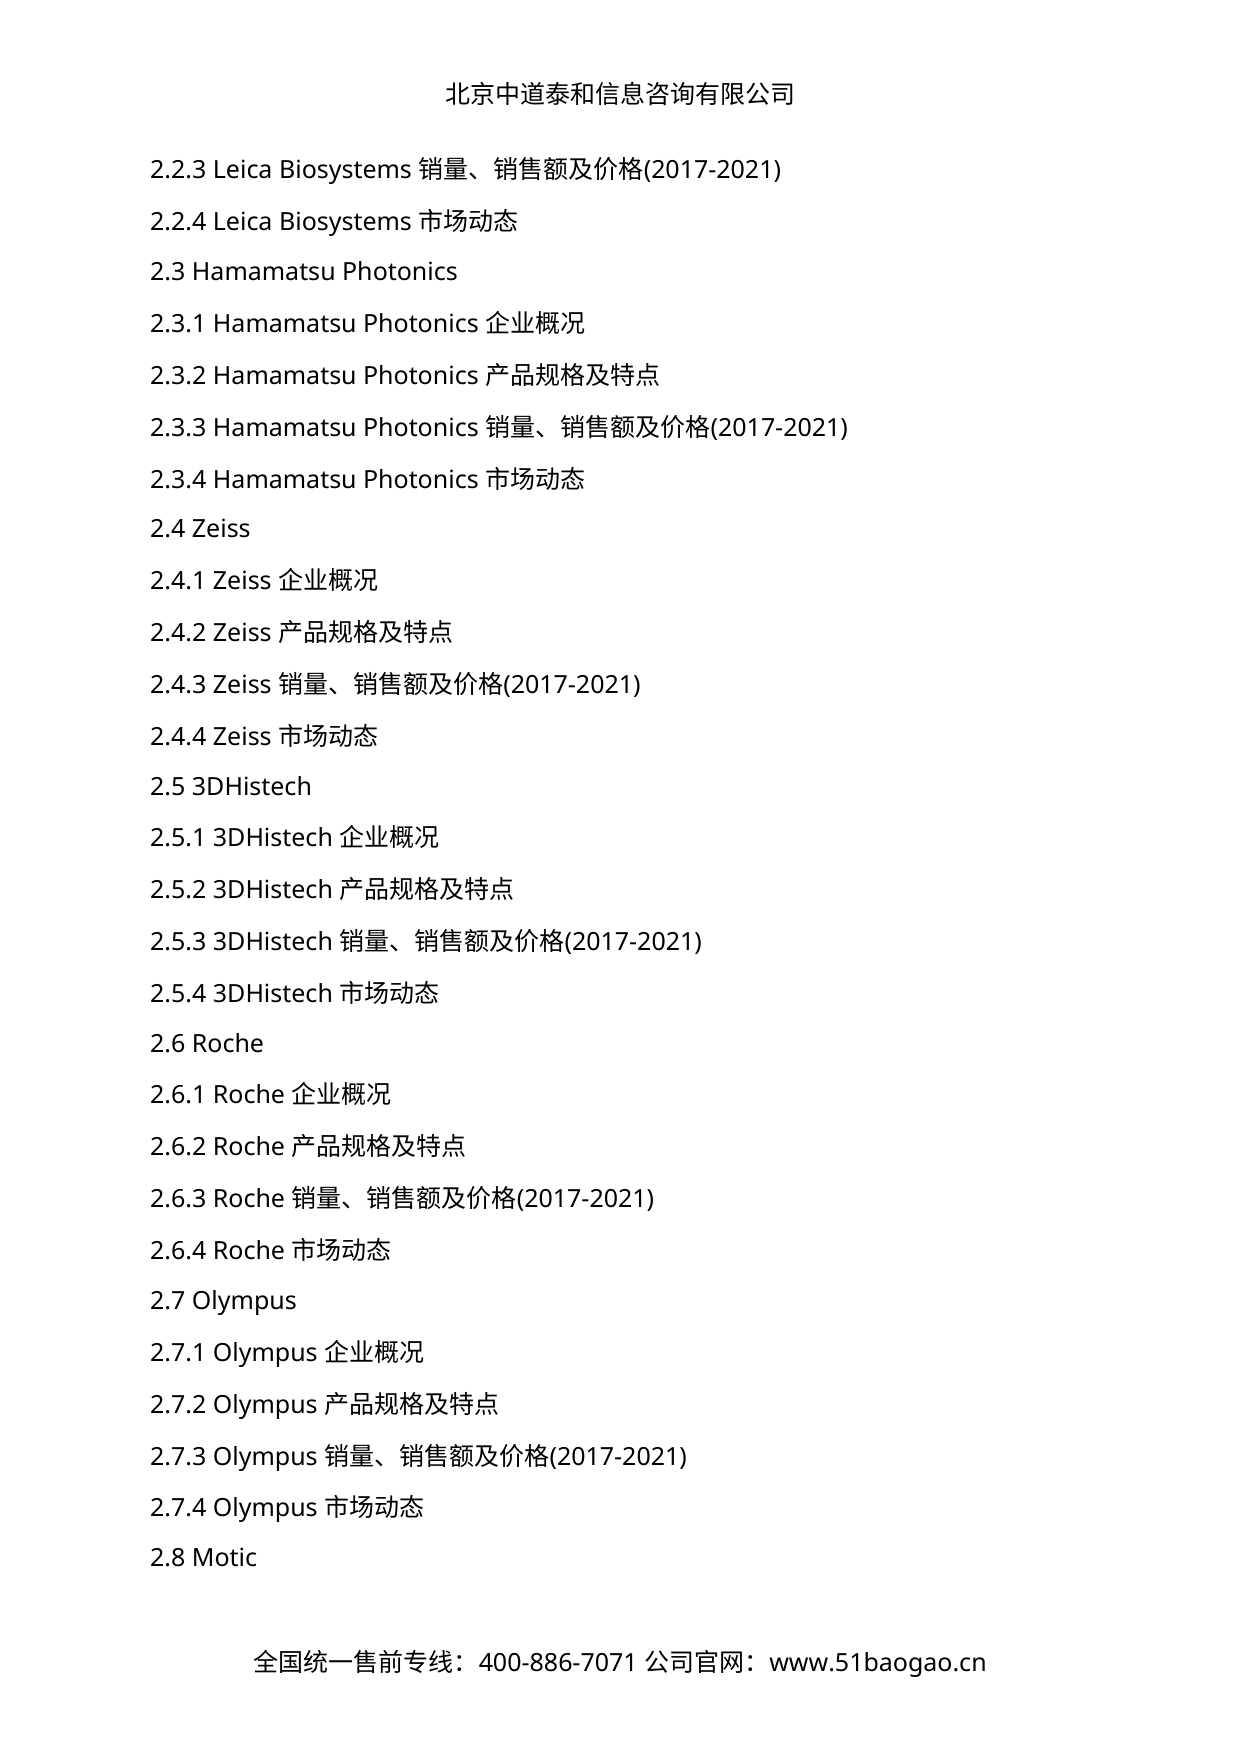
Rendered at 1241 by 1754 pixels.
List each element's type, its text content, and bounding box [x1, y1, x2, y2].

text 2.2.3 Leica Biosystems 销量、销售额及价格(2017-2021) [150, 150, 1090, 186]
text 2.7.1 Olympus 企业概况 [150, 1332, 1090, 1368]
text 2.7 Olympus [150, 1282, 1090, 1317]
text 2.4.2 Zeiss 产品规格及特点 [150, 612, 1090, 649]
text 2.3.1 Hamamatsu Photonics 企业概况 [150, 303, 1090, 340]
text 2.5 3DHistech [150, 768, 1090, 802]
text 2.5.1 3DHistech 企业概况 [150, 818, 1090, 854]
text 2.5.4 3DHistech 市场动态 [150, 973, 1090, 1010]
text 2.5.2 3DHistech 产品规格及特点 [150, 870, 1090, 906]
text 2.3.2 Hamamatsu Photonics 产品规格及特点 [150, 355, 1090, 392]
text 2.6.1 Roche 企业概况 [150, 1075, 1090, 1111]
text 2.6 Roche [150, 1025, 1090, 1059]
text 2.3.4 Hamamatsu Photonics 市场动态 [150, 459, 1090, 495]
text 2.3 Hamamatsu Photonics [150, 254, 1090, 288]
text 2.5.3 3DHistech 销量、销售额及价格(2017-2021) [150, 922, 1090, 958]
text 2.7.2 Olympus 产品规格及特点 [150, 1384, 1090, 1420]
text 2.4.3 Zeiss 销量、销售额及价格(2017-2021) [150, 664, 1090, 701]
text 2.7.4 Olympus 市场动态 [150, 1488, 1090, 1524]
text 2.4.1 Zeiss 企业概况 [150, 561, 1090, 597]
text 2.4.4 Zeiss 市场动态 [150, 716, 1090, 752]
text 2.8 Motic [150, 1540, 1090, 1574]
text 2.6.4 Roche 市场动态 [150, 1231, 1090, 1267]
text 2.3.3 Hamamatsu Photonics 销量、销售额及价格(2017-2021) [150, 407, 1090, 443]
text 2.6.2 Roche 产品规格及特点 [150, 1127, 1090, 1163]
text 2.4 Zeiss [150, 511, 1090, 545]
text 2.7.3 Olympus 销量、销售额及价格(2017-2021) [150, 1436, 1090, 1472]
text 2.2.4 Leica Biosystems 市场动态 [150, 202, 1090, 238]
text 2.6.3 Roche 销量、销售额及价格(2017-2021) [150, 1179, 1090, 1215]
